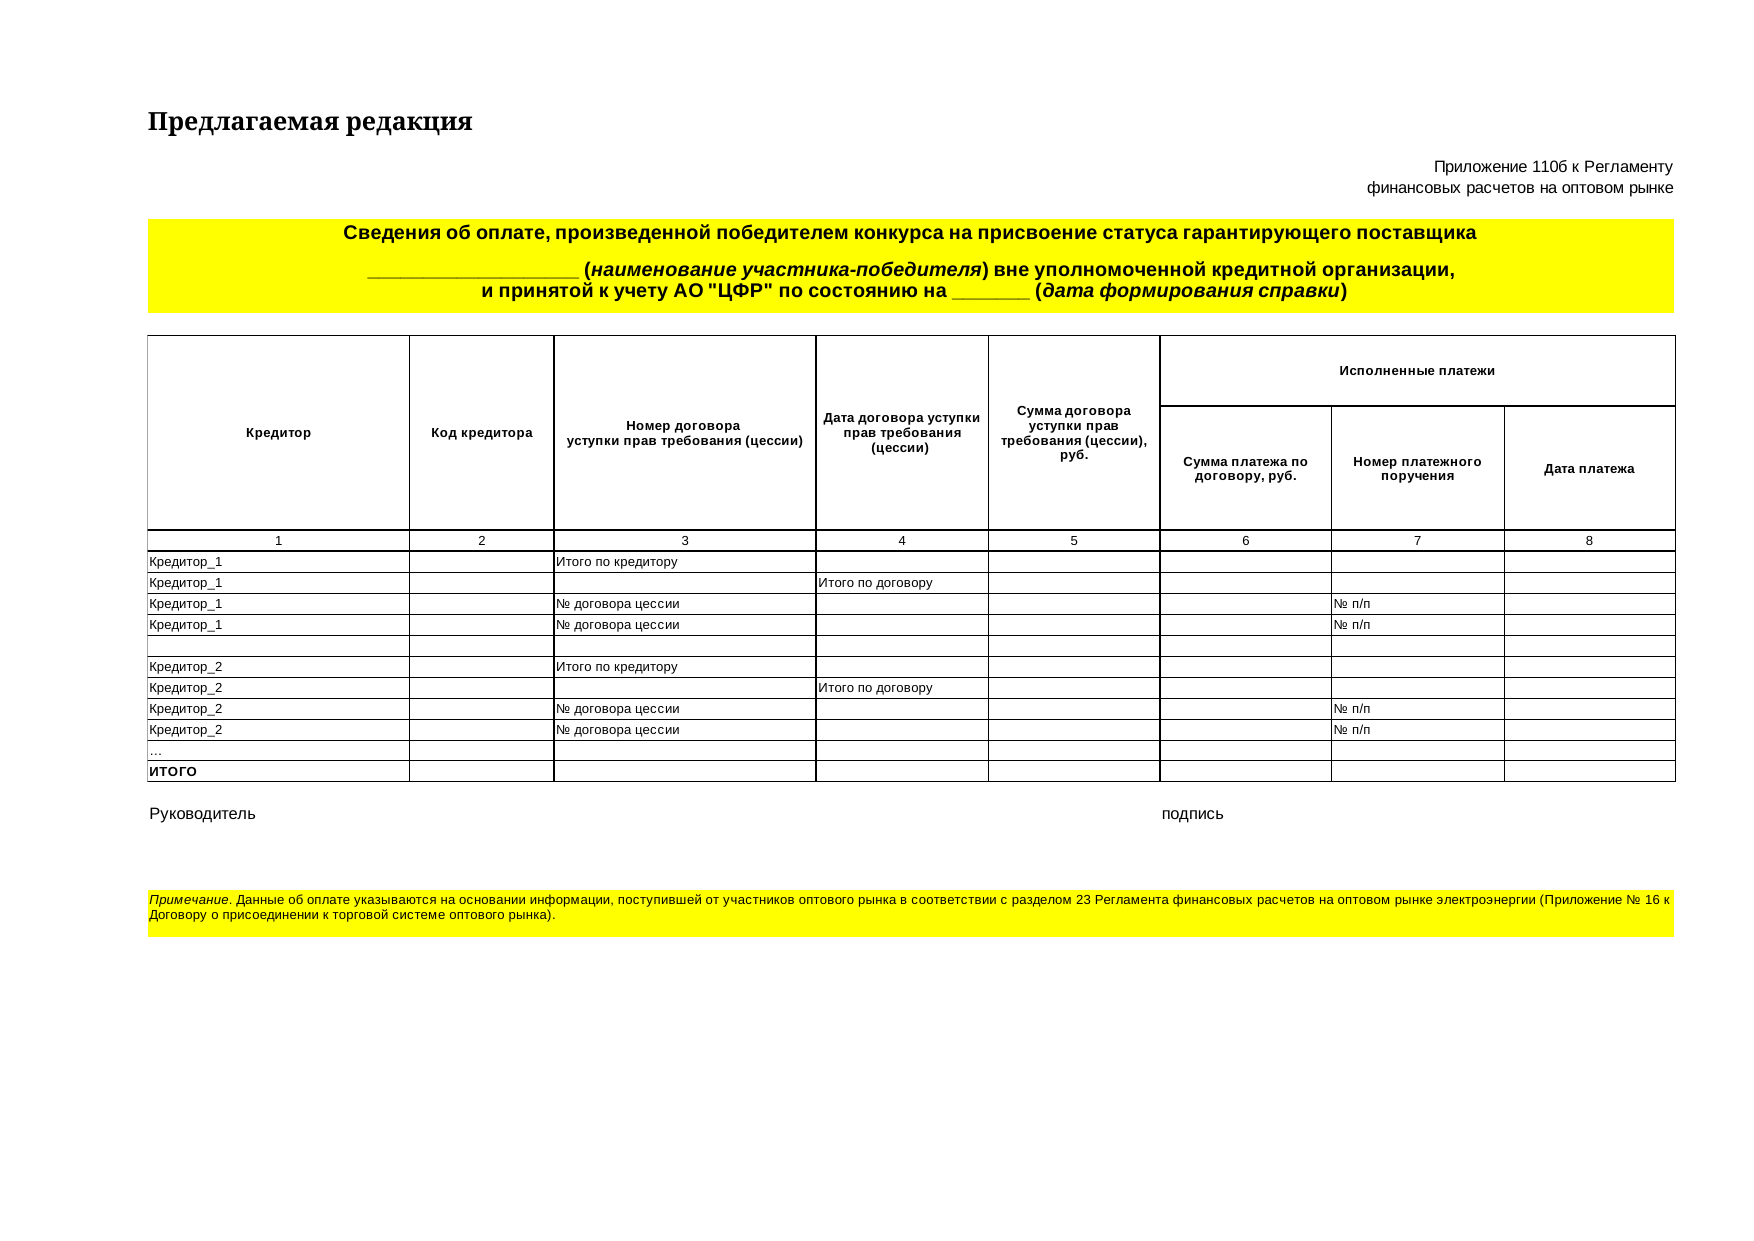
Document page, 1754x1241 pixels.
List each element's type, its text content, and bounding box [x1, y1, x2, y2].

text Предлагаемая редакция [148, 103, 1683, 137]
